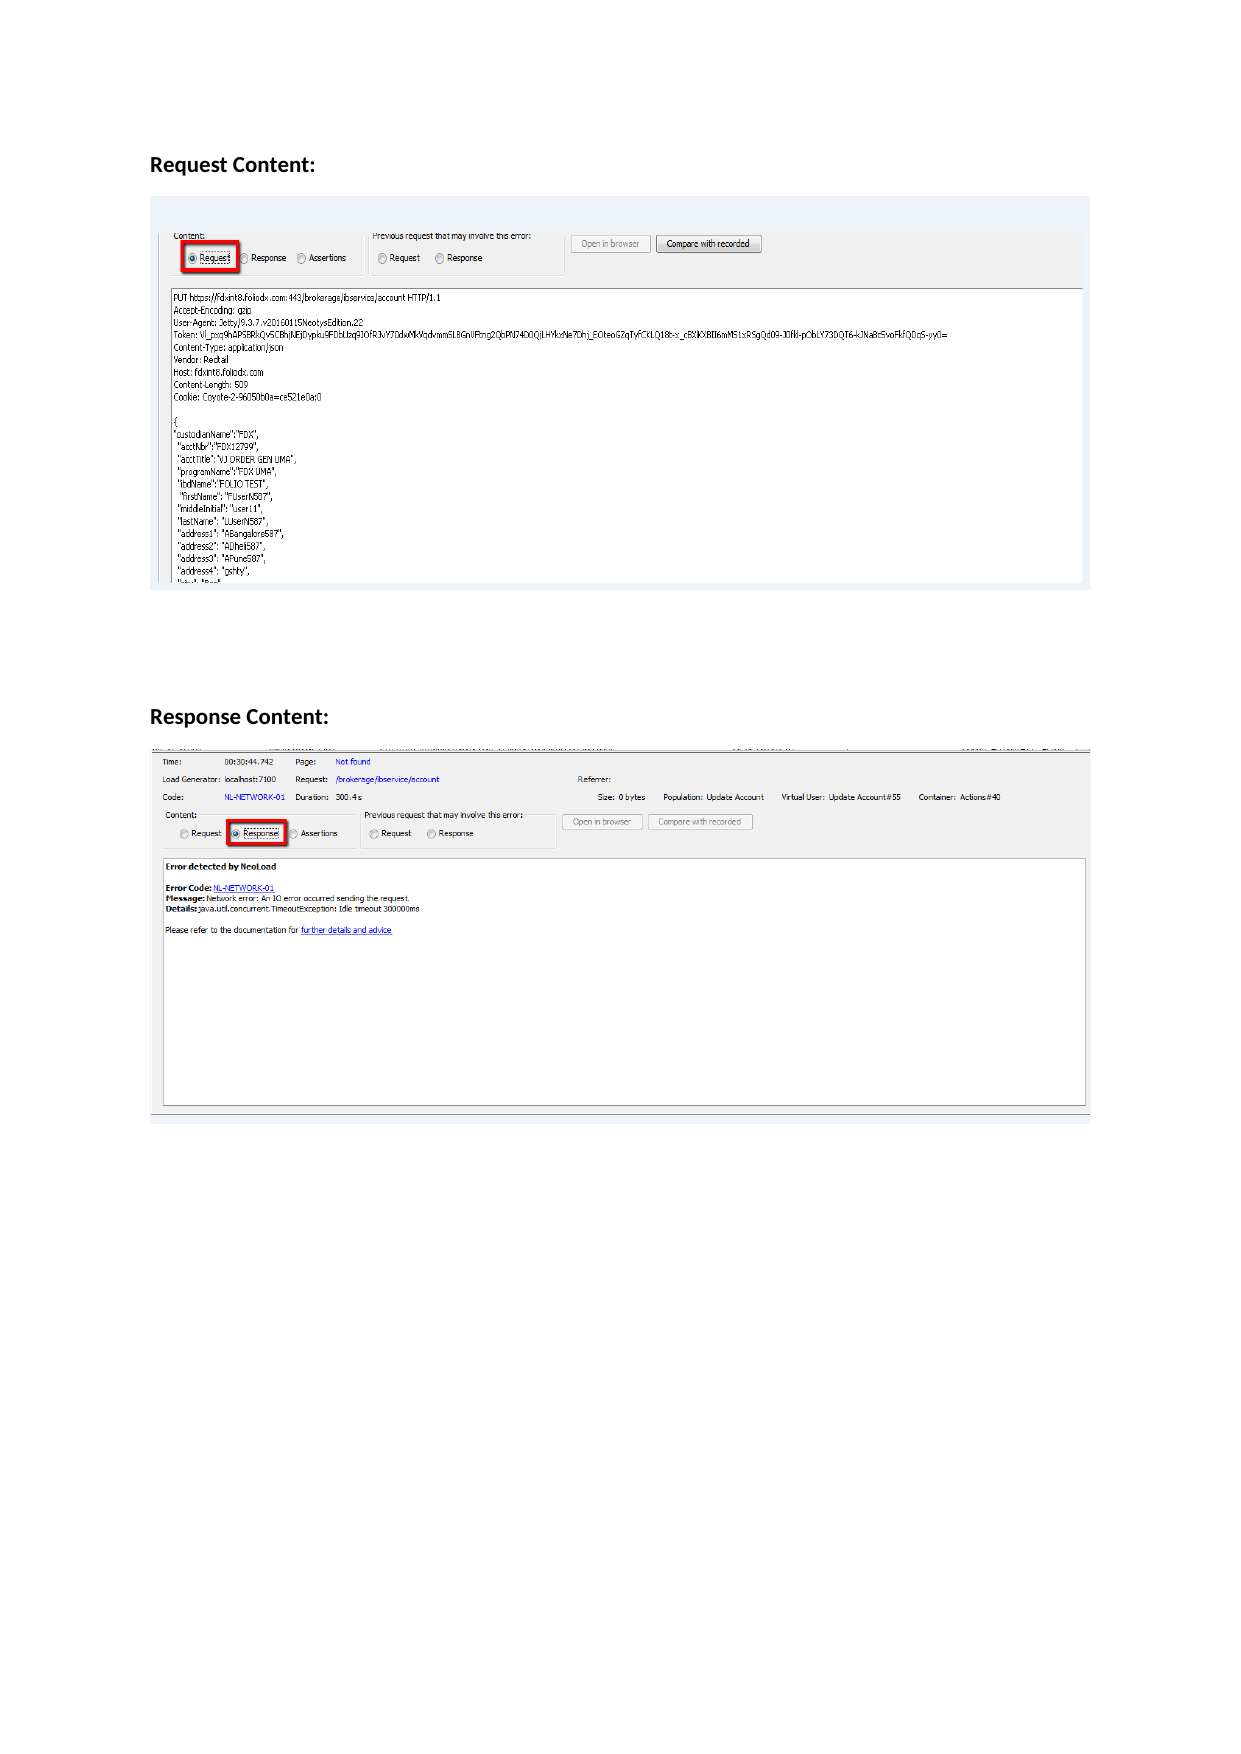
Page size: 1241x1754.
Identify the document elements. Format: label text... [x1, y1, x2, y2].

picture [150, 196, 1091, 590]
picture [150, 749, 1091, 1124]
text Response Content: [150, 702, 1090, 730]
text Request Content: [150, 150, 1090, 178]
